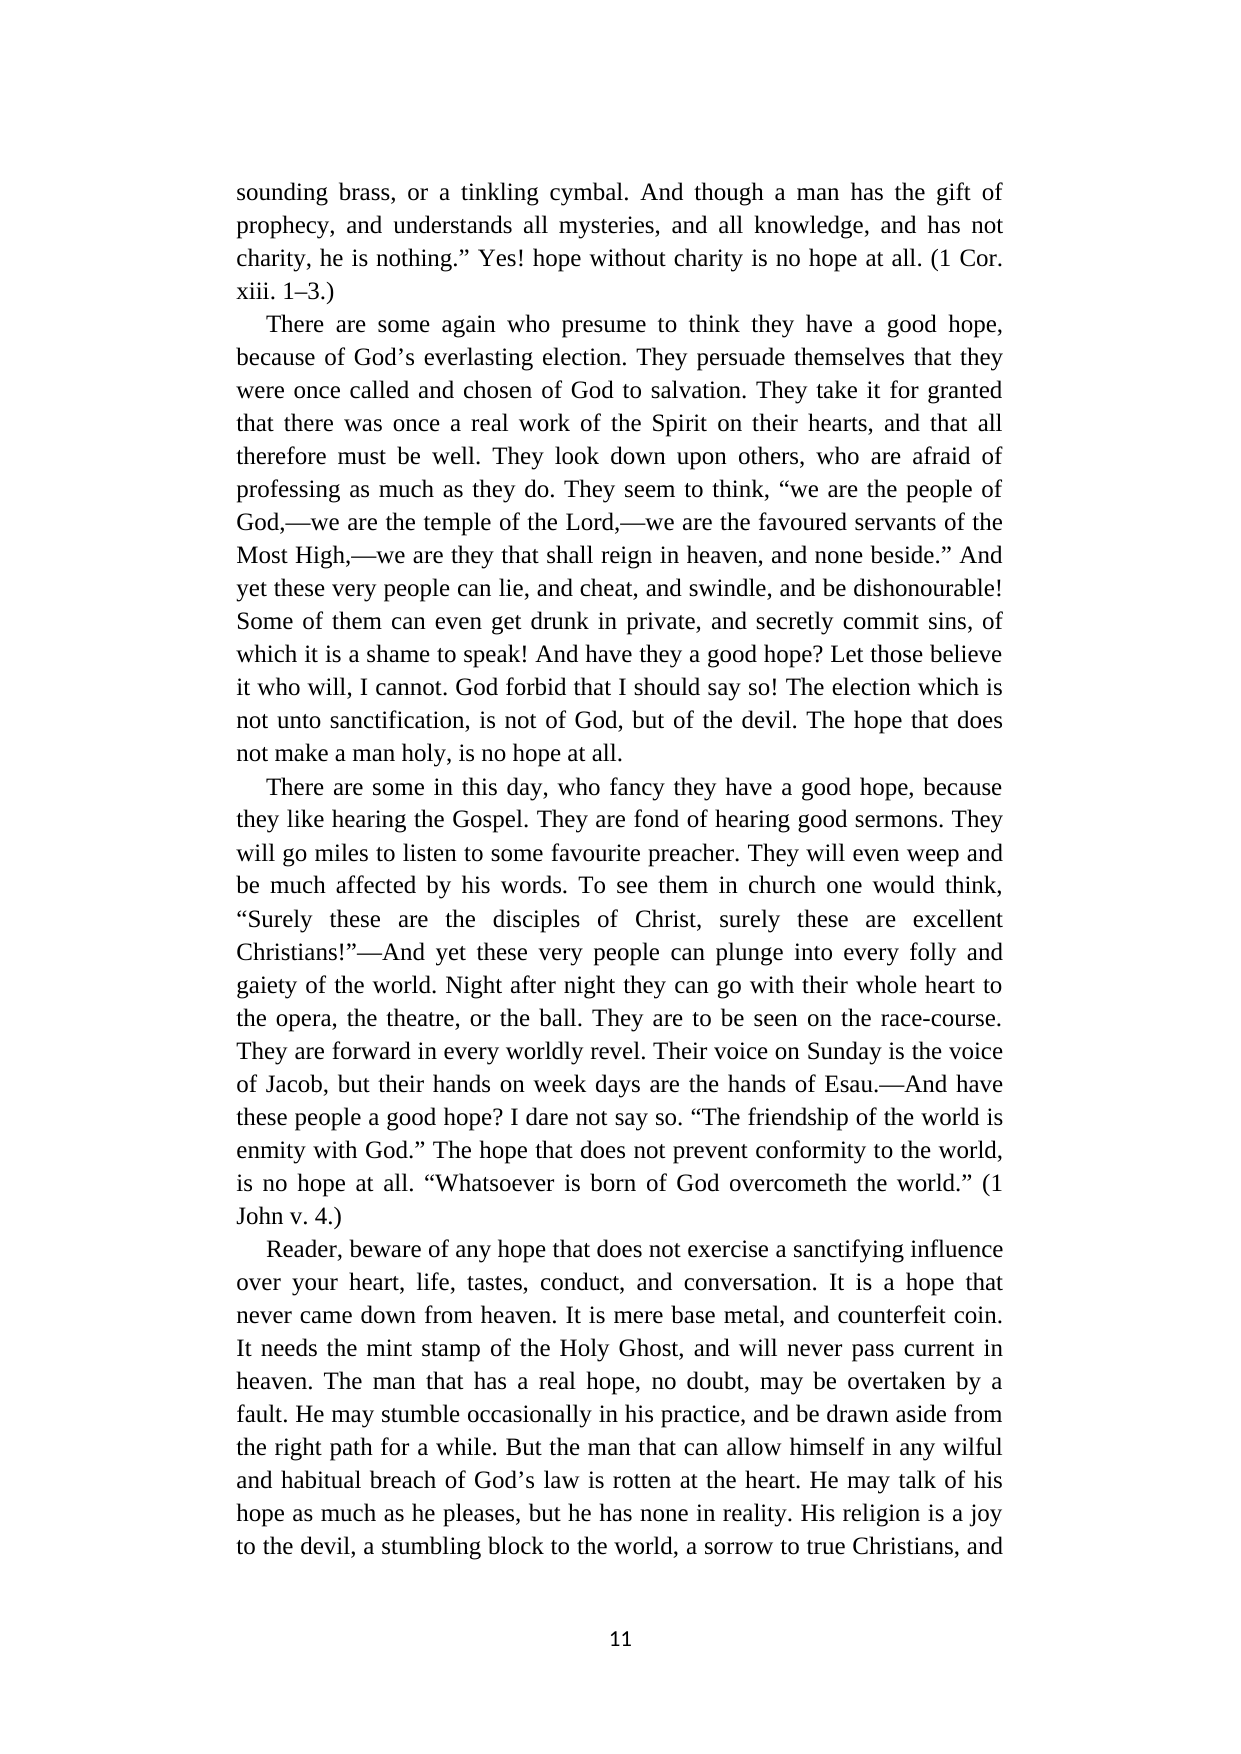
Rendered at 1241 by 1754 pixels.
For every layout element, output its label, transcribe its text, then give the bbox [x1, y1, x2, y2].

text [236, 177, 1004, 305]
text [236, 1234, 1004, 1560]
text There are some again who presume to think they have a good hope, because of God’s everlasting election. They persuade themselves that they were once called and chosen of God to salvation. They take it for granted that there was once a real work of the Spirit on their hearts, and that all therefore must be well. They look down upon others, who are afraid of professing as much as they do. They seem to think, “we are the people of God,—we are the temple of the Lord,—we are the favoured servants of the Most High,—we are they that shall reign in heaven, and none beside.” And yet these very people can lie, and cheat, and swindle, and be dishonourable! Some of them can even get drunk in private, and secretly commit sins, of which it is a shame to speak! And have they a good hope? Let those believe it who will, I cannot. God forbid that I should say so! The election which is not unto sanctification, is not of God, but of the devil. The hope that does not make a man holy, is no hope at all. [236, 309, 1004, 767]
text There are some in this day, who fancy they have a good hope, because they like hearing the Gospel. They are fond of hearing good sermons. They will go miles to listen to some favourite preacher. They will even weep and be much affected by his words. To see them in church one would think, “Surely these are the disciples of Christ, surely these are excellent Christians!”—And yet these very people can plunge into every folly and gaiety of the world. Night after night they can go with their whole heart to the opera, the theatre, or the ball. They are to be seen on the race-course. They are forward in every worldly revel. Their voice on Sunday is the voice of Jacob, but their hands on week days are the hands of Esau.—And have these people a good hope? I dare not say so. “The friendship of the world is enmity with God.” The hope that does not prevent conformity to the world, is no hope at all. “Whatsoever is born of God overcometh the world.” (1 John v. 4.) [236, 772, 1004, 1229]
